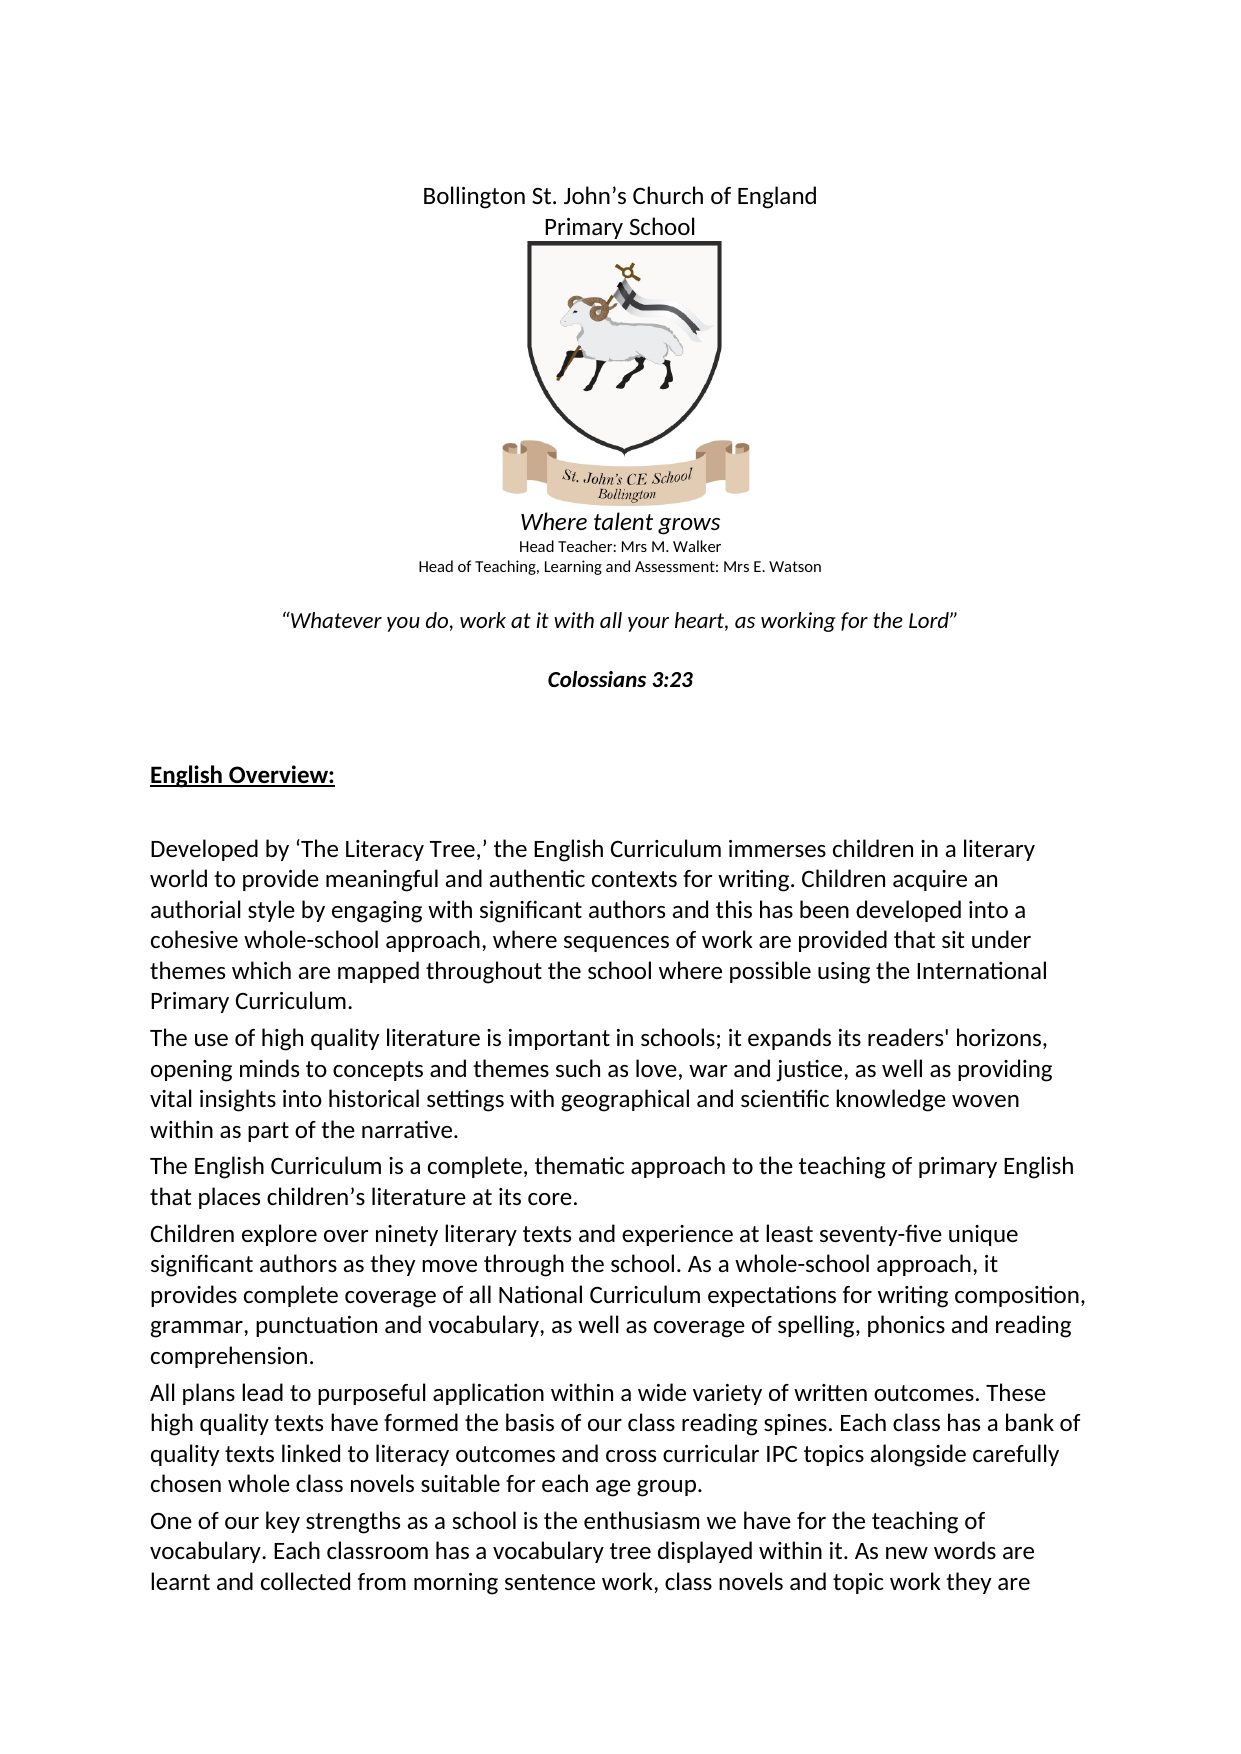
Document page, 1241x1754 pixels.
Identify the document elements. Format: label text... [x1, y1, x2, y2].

text All plans lead to purposeful application within a wide variety of written outcomes. These high quality texts have formed the basis of our class reading spines. Each class has a bank of quality texts linked to literacy outcomes and cross curricular IPC topics alongside carefully chosen whole class novels suitable for each age group. [150, 1377, 1090, 1499]
text The English Curriculum is a complete, thematic approach to the teaching of primary English that places children’s literature at its core. [150, 1151, 1090, 1212]
text “Whatever you do, work at it with all your heart, as working for the Lord” [150, 606, 1090, 634]
text Colossians 3:23 [150, 665, 1090, 693]
text Children explore over ninety literary texts and experience at least seventy-five unique significant authors as they move through the school. As a whole-school approach, it provides complete coverage of all National Curriculum expectations for writing composition, grammar, punctuation and vocabulary, as well as coverage of spelling, phonics and reading comprehension. [150, 1218, 1090, 1370]
picture [502, 241, 750, 506]
text Primary School [150, 211, 1090, 242]
text Developed by ‘The Literacy Tree,’ the English Curriculum immerses children in a literary world to provide meaningful and authentic contexts for writing. Children acquire an authorial style by engaging with significant authors and this has been developed into a cohesive whole-school approach, where sequences of work are provided that sit under themes which are mapped throughout the school where possible using the International Primary Curriculum. [150, 833, 1090, 1016]
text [150, 1505, 1090, 1597]
text Head of Teaching, Learning and Assessment: Mrs E. Watson [150, 556, 1090, 577]
text Head Teacher: Mrs M. Walker [150, 536, 1090, 556]
text The use of high quality literature is important in schools; it expands its readers' horizons, opening minds to concepts and themes such as love, war and justice, as well as providing vital insights into historical settings with geographical and scientific knowledge woven within as part of the narrative. [150, 1022, 1090, 1144]
text Where talent grows [150, 506, 1090, 536]
text English Overview: [150, 759, 1090, 790]
text Bollington St. John’s Church of England [150, 181, 1090, 211]
